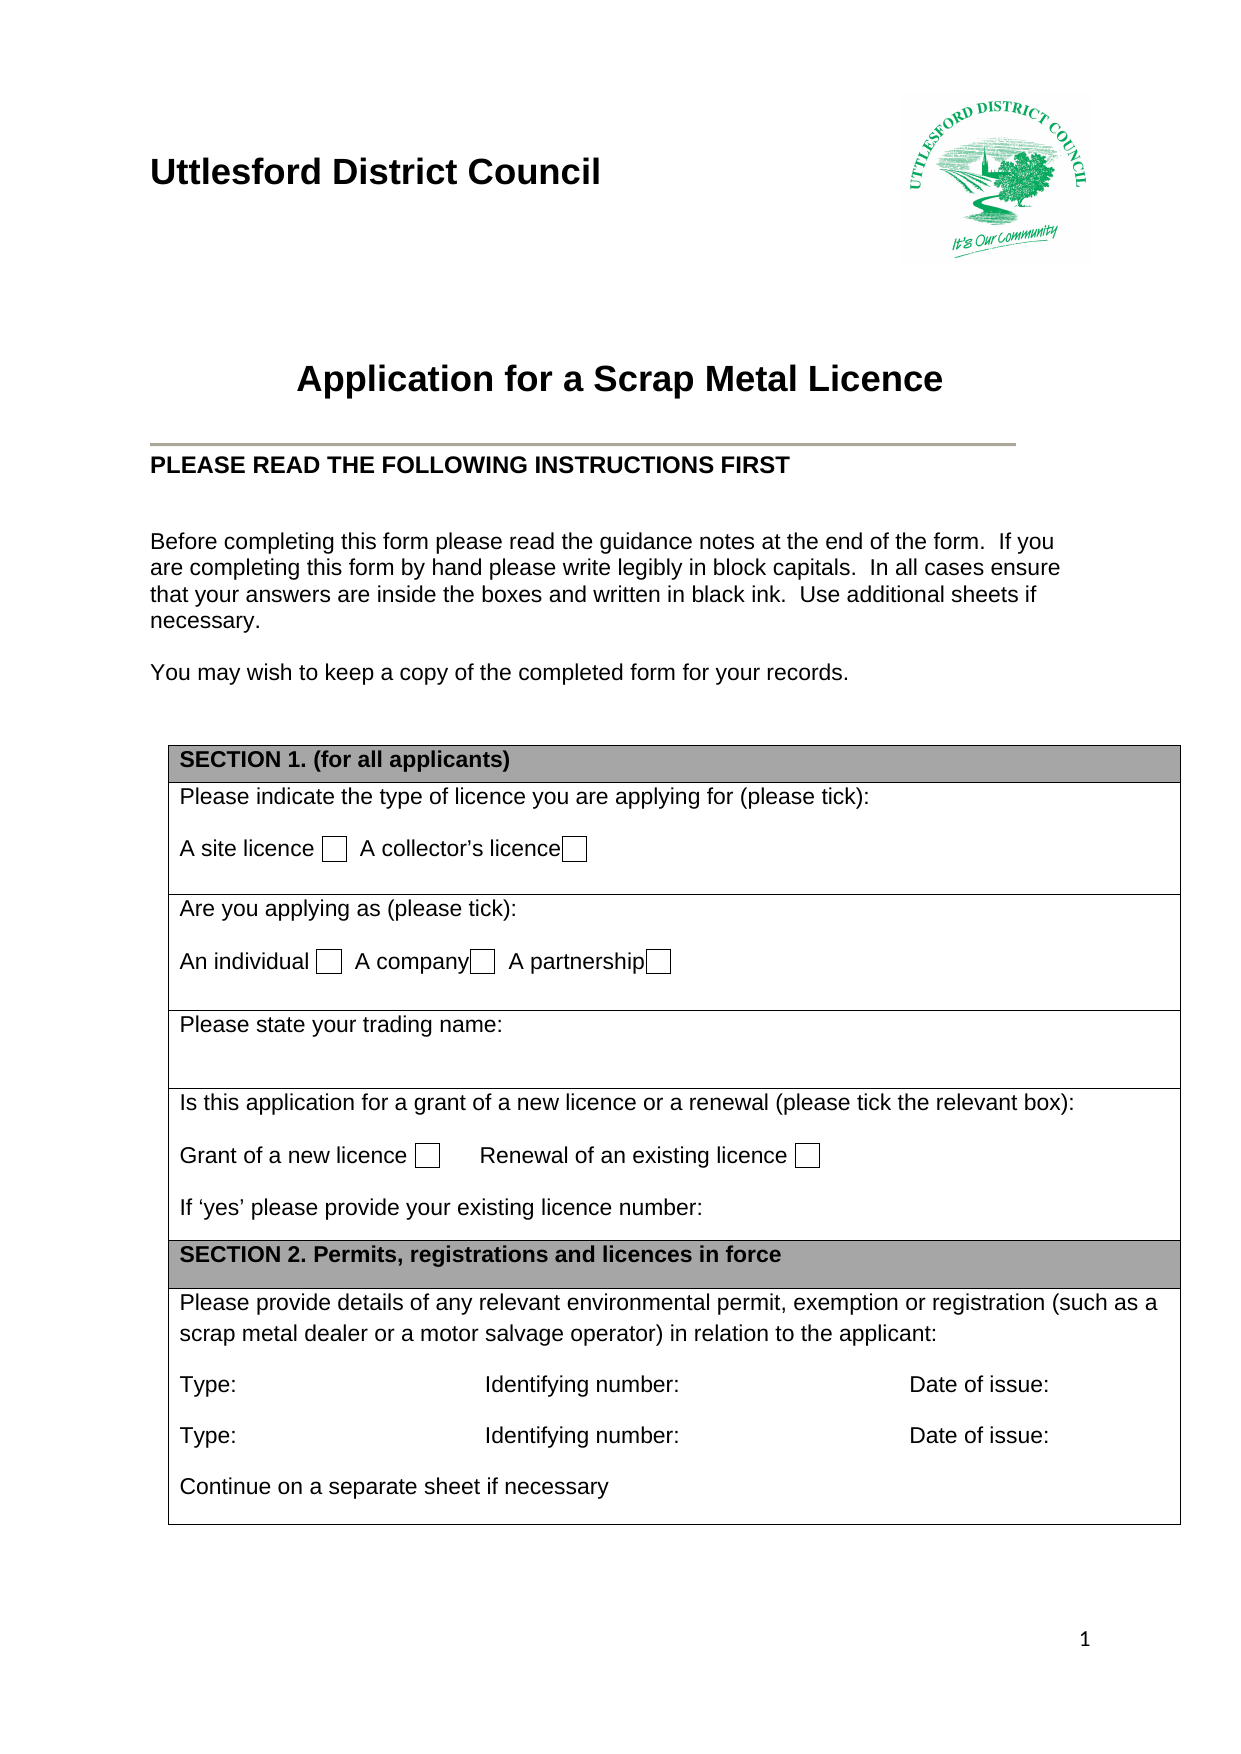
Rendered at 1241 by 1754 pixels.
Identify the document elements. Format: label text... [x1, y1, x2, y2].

text PLEASE READ THE FOLLOWING INSTRUCTIONS FIRST [150, 451, 1090, 479]
table_cell Are you applying as (please tick): An individual A company A partnership [169, 895, 1180, 1009]
text Application for a Scrap Metal Licence [150, 357, 1090, 399]
table_cell Please provide details of any relevant environmental permit, exemption or registration (such as a scrap metal dealer or a motor salvage operator) in relation to the applicant: Type: Identifying number: Date of issue: Type: Identifying number: Date of issue: Continue on a separate sheet if necessary [169, 1289, 1180, 1524]
table_cell SECTION 2. Permits, registrations and licences in force [169, 1241, 1180, 1288]
table_cell Please state your trading name: [169, 1011, 1180, 1088]
table_cell Please indicate the type of licence you are applying for (please tick): A site licence A collector’s licence [169, 783, 1180, 894]
text Uttlesford District Council [150, 150, 1090, 192]
text Before completing this form please read the guidance notes at the end of the form. If you are completing this form by hand please write legibly in block capitals. In all cases ensure that your answers are inside the boxes and written in black ink. Use additional sheets if necessary. [150, 528, 1090, 633]
picture [900, 93, 1092, 264]
table_header SECTION 1. (for all applicants) [169, 746, 1180, 782]
text You may wish to keep a copy of the completed form for your records. [150, 659, 1090, 685]
table_cell Is this application for a grant of a new licence or a renewal (please tick the relevant box): Grant of a new licence Renewal of an existing licence If ‘yes’ please provide your existing licence number: [169, 1089, 1180, 1239]
